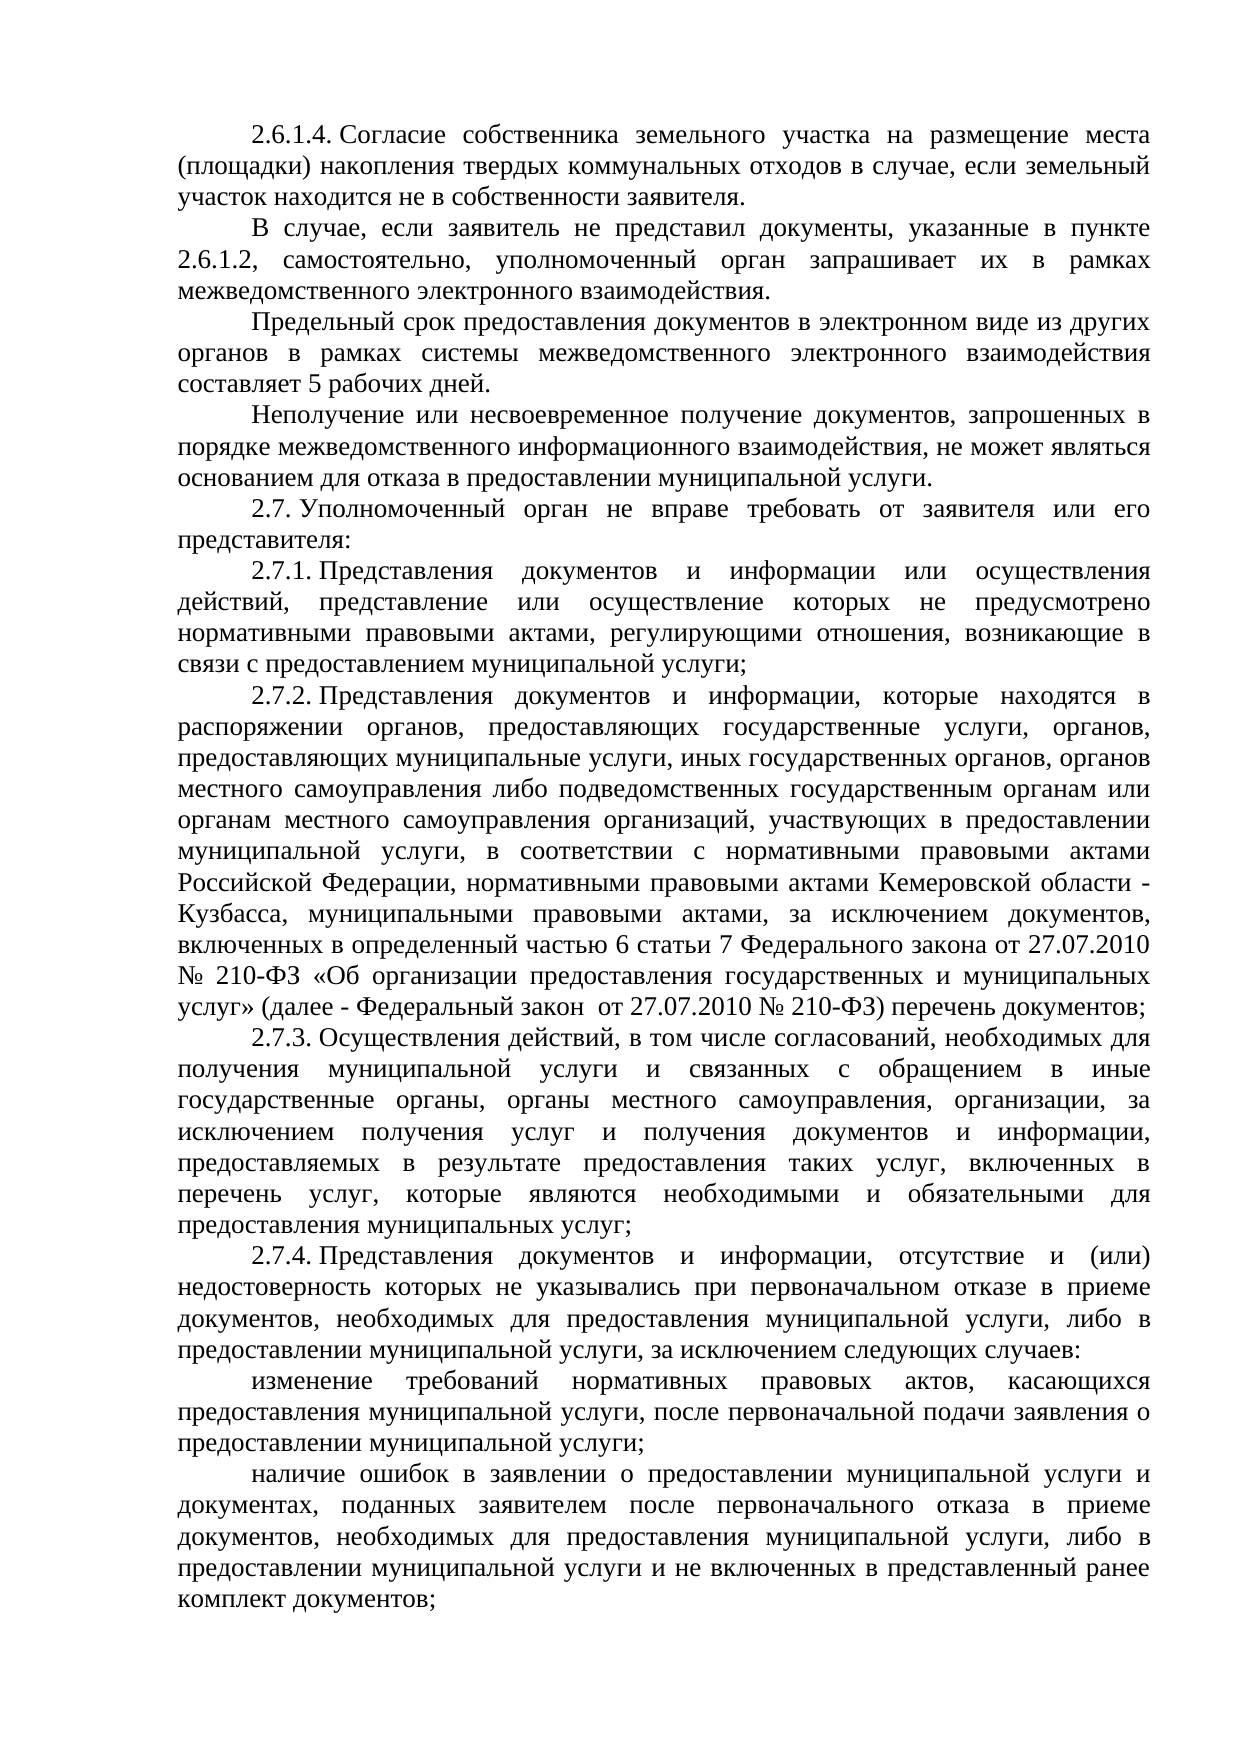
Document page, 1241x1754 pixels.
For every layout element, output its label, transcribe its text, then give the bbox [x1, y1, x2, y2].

text 2.7.2..Представления документов и информации, которые находятся в распоряжении органов, предоставляющих государственные услуги, органов, предоставляющих муниципальные услуги, иных государственных органов, органов местного самоуправления либо подведомственных государственным органам или органам местного самоуправления организаций, участвующих в предоставлении муниципальной услуги, в соответствии с нормативными правовыми актами Российской Федерации, нормативными правовыми актами Кемеровской области - Кузбасса, муниципальными правовыми актами, за исключением документов, включенных в определенный частью 6 статьи 7 Федерального закона от 27.07.2010 № 210-ФЗ «Об организации предоставления государственных и муниципальных услуг» (далее - Федеральный закон от 27.07.2010 № 210-ФЗ) перечень документов; [177, 679, 1152, 1021]
text изменение требований нормативных правовых актов, касающихся предоставления муниципальной услуги, после первоначальной подачи заявления о предоставлении муниципальной услуги; [177, 1364, 1152, 1457]
text 2.7.1..Представления документов и информации или осуществления действий, представление или осуществление которых не предусмотрено нормативными правовыми актами, регулирующими отношения, возникающие в связи с предоставлением муниципальной услуги; [177, 554, 1152, 679]
text В случае, если заявитель не представил документы, указанные в пункте 2.6.1.2, самостоятельно, уполномоченный орган запрашивает их в рамках межведомственного электронного взаимодействия. [177, 212, 1152, 305]
text 2.6.1.4..Согласие собственника земельного участка на размещение места (площадки) накопления твердых коммунальных отходов в случае, если земельный участок находится не в собственности заявителя. [177, 118, 1152, 212]
text 2.7.3..Осуществления действий, в том числе согласований, необходимых для получения муниципальной услуги и связанных с обращением в иные государственные органы, органы местного самоуправления, организации, за исключением получения услуг и получения документов и информации, предоставляемых в результате предоставления таких услуг, включенных в перечень услуг, которые являются необходимыми и обязательными для предоставления муниципальных услуг; [177, 1021, 1152, 1239]
text Предельный срок предоставления документов в электронном виде из других органов в рамках системы межведомственного электронного взаимодействия составляет 5 рабочих дней. [177, 305, 1152, 398]
text наличие ошибок в заявлении о предоставлении муниципальной услуги и документах, поданных заявителем после первоначального отказа в приеме документов, необходимых для предоставления муниципальной услуги, либо в предоставлении муниципальной услуги и не включенных в представленный ранее комплект документов; [177, 1457, 1152, 1613]
text Неполучение или несвоевременное получение документов, запрошенных в порядке межведомственного информационного взаимодействия, не может являться основанием для отказа в предоставлении муниципальной услуги. [177, 398, 1152, 492]
text 2.7.4..Представления документов и информации, отсутствие и (или) недостоверность которых не указывались при первоначальном отказе в приеме документов, необходимых для предоставления муниципальной услуги, либо в предоставлении муниципальной услуги, за исключением следующих случаев: [177, 1239, 1152, 1364]
text 2.7..Уполномоченный орган не вправе требовать от заявителя или его представителя: [177, 492, 1152, 554]
